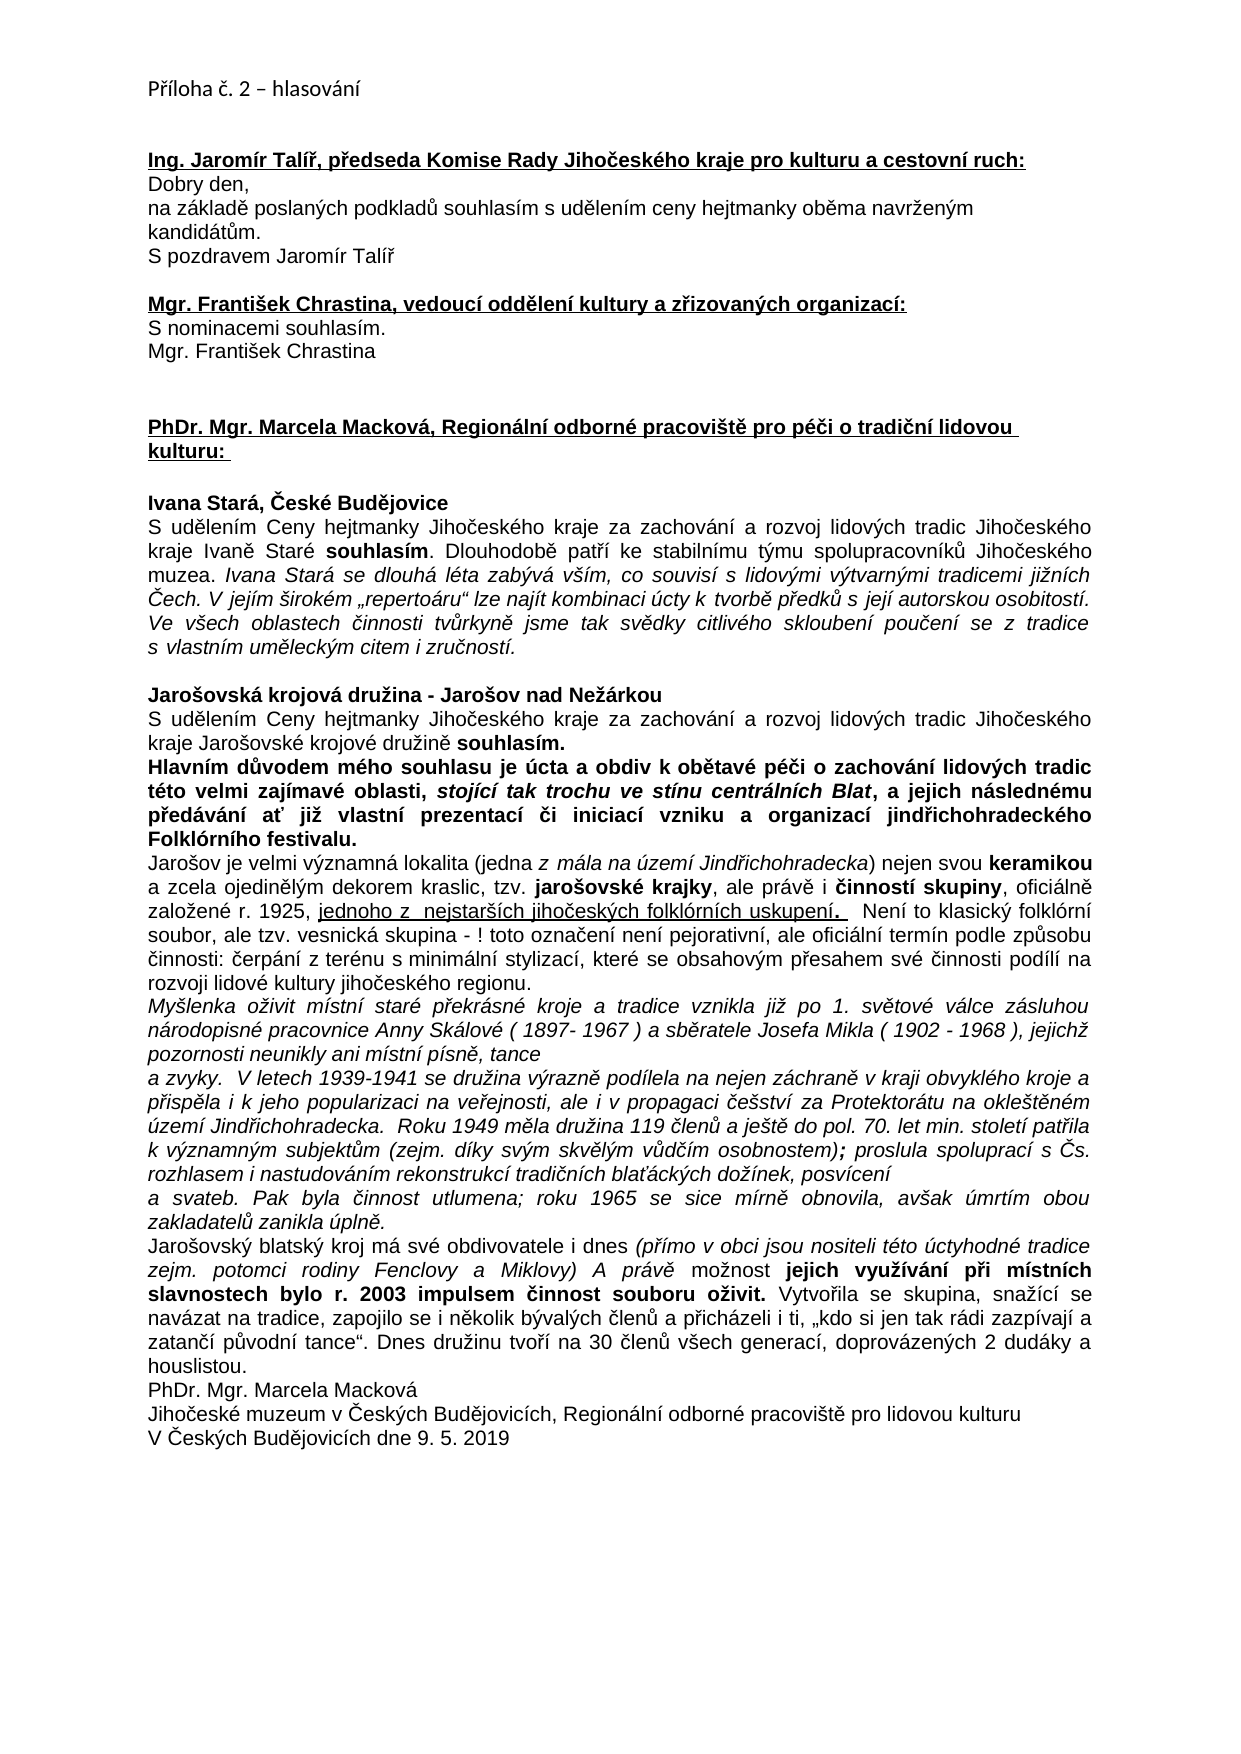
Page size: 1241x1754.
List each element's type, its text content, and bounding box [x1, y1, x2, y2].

text Jarošov je velmi významná lokalita (jedna z mála na území Jindřichohradecka) nejen svou keramikou a zcela ojedinělým dekorem kraslic, tzv. jarošovské krajky, ale právě i činností skupiny, oficiálně založené r. 1925, jednoho z nejstarších jihočeských folklórních uskupení. Není to klasický folklórní soubor, ale tzv. vesnická skupina - ! toto označení není pejorativní, ale oficiální termín podle způsobu činnosti: čerpání z terénu s minimální stylizací, které se obsahovým přesahem své činnosti podílí na rozvoji lidové kultury jihočeského regionu. [148, 851, 1093, 994]
text Mgr. František Chrastina, vedoucí oddělení kultury a zřizovaných organizací: [148, 291, 1093, 315]
text Hlavním důvodem mého souhlasu je úcta a obdiv k obětavé péči o zachování lidových tradic této velmi zajímavé oblasti, stojící tak trochu ve stínu centrálních Blat, a jejich následnému předávání ať již vlastní prezentací či iniciací vzniku a organizací jindřichohradeckého Folklórního festivalu. [148, 755, 1093, 851]
text Jihočeské muzeum v Českých Budějovicích, Regionální odborné pracoviště pro lidovou kulturu [148, 1402, 1093, 1426]
text Myšlenka oživit místní staré překrásné kroje a tradice vznikla již po 1. světové válce zásluhou národopisné pracovnice Anny Skálové ( 1897- 1967 ) a sběratele Josefa Mikla ( 1902 - 1968 ), jejichž pozornosti neunikly ani místní písně, tance [148, 994, 1093, 1066]
text S pozdravem Jaromír Talíř [148, 243, 1093, 267]
text Mgr. František Chrastina [148, 339, 1093, 391]
text a svateb. Pak byla činnost utlumena; roku 1965 se sice mírně obnovila, avšak úmrtím obou zakladatelů zanikla úplně. [148, 1186, 1093, 1234]
text Ivana Stará, České Budějovice [148, 491, 1093, 515]
text S udělením Ceny hejtmanky Jihočeského kraje za zachování a rozvoj lidových tradic Jihočeského kraje Jarošovské krojové družině souhlasím. [148, 707, 1093, 755]
text S nominacemi souhlasím. [148, 315, 1093, 339]
text a zvyky. V letech 1939-1941 se družina výrazně podílela na nejen záchraně v kraji obvyklého kroje a přispěla i k jeho popularizaci na veřejnosti, ale i v propagaci češství za Protektorátu na okleštěném území Jindřichohradecka. Roku 1949 měla družina 119 členů a ještě do pol. 70. let min. století patřila k významným subjektům (zejm. díky svým skvělým vůdčím osobnostem); proslula spoluprací s Čs. rozhlasem i nastudováním rekonstrukcí tradičních blaťáckých dožínek, posvícení [148, 1066, 1093, 1186]
text Jarošovský blatský kroj má své obdivovatele i dnes (přímo v obci jsou nositeli této úctyhodné tradice zejm. potomci rodiny Fenclovy a Miklovy) A právě možnost jejich využívání při místních slavnostech bylo r. 2003 impulsem činnost souboru oživit. Vytvořila se skupina, snažící se navázat na tradice, zapojilo se i několik bývalých členů a přicházeli i ti, „kdo si jen tak rádi zazpívají a zatančí původní tance“. Dnes družinu tvoří na 30 členů všech generací, doprovázených 2 dudáky a houslistou. [148, 1234, 1093, 1378]
text na základě poslaných podkladů souhlasím s udělením ceny hejtmanky oběma navrženým kandidátům. [148, 196, 1093, 243]
text PhDr. Mgr. Marcela Macková [148, 1378, 1093, 1402]
text Dobry den, [148, 172, 1093, 196]
text Jarošovská krojová družina - Jarošov nad Nežárkou [148, 683, 1093, 707]
text S udělením Ceny hejtmanky Jihočeského kraje za zachování a rozvoj lidových tradic Jihočeského kraje Ivaně Staré souhlasím. Dlouhodobě patří ke stabilnímu týmu spolupracovníků Jihočeského muzea. Ivana Stará se dlouhá léta zabývá vším, co souvisí s lidovými výtvarnými tradicemi jižních Čech. V jejím širokém „repertoáru“ lze najít kombinaci úcty k tvorbě předků s její autorskou osobitostí. Ve všech oblastech činnosti tvůrkyně jsme tak svědky citlivého skloubení poučení se z tradice s vlastním uměleckým citem i zručností. [148, 515, 1093, 659]
text Ing. Jaromír Talíř, předseda Komise Rady Jihočeského kraje pro kulturu a cestovní ruch: [148, 148, 1093, 172]
text PhDr. Mgr. Marcela Macková, Regionální odborné pracoviště pro péči o tradiční lidovou kulturu: [148, 415, 1093, 491]
text V Českých Budějovicích dne 9. 5. 2019 [148, 1426, 1093, 1449]
